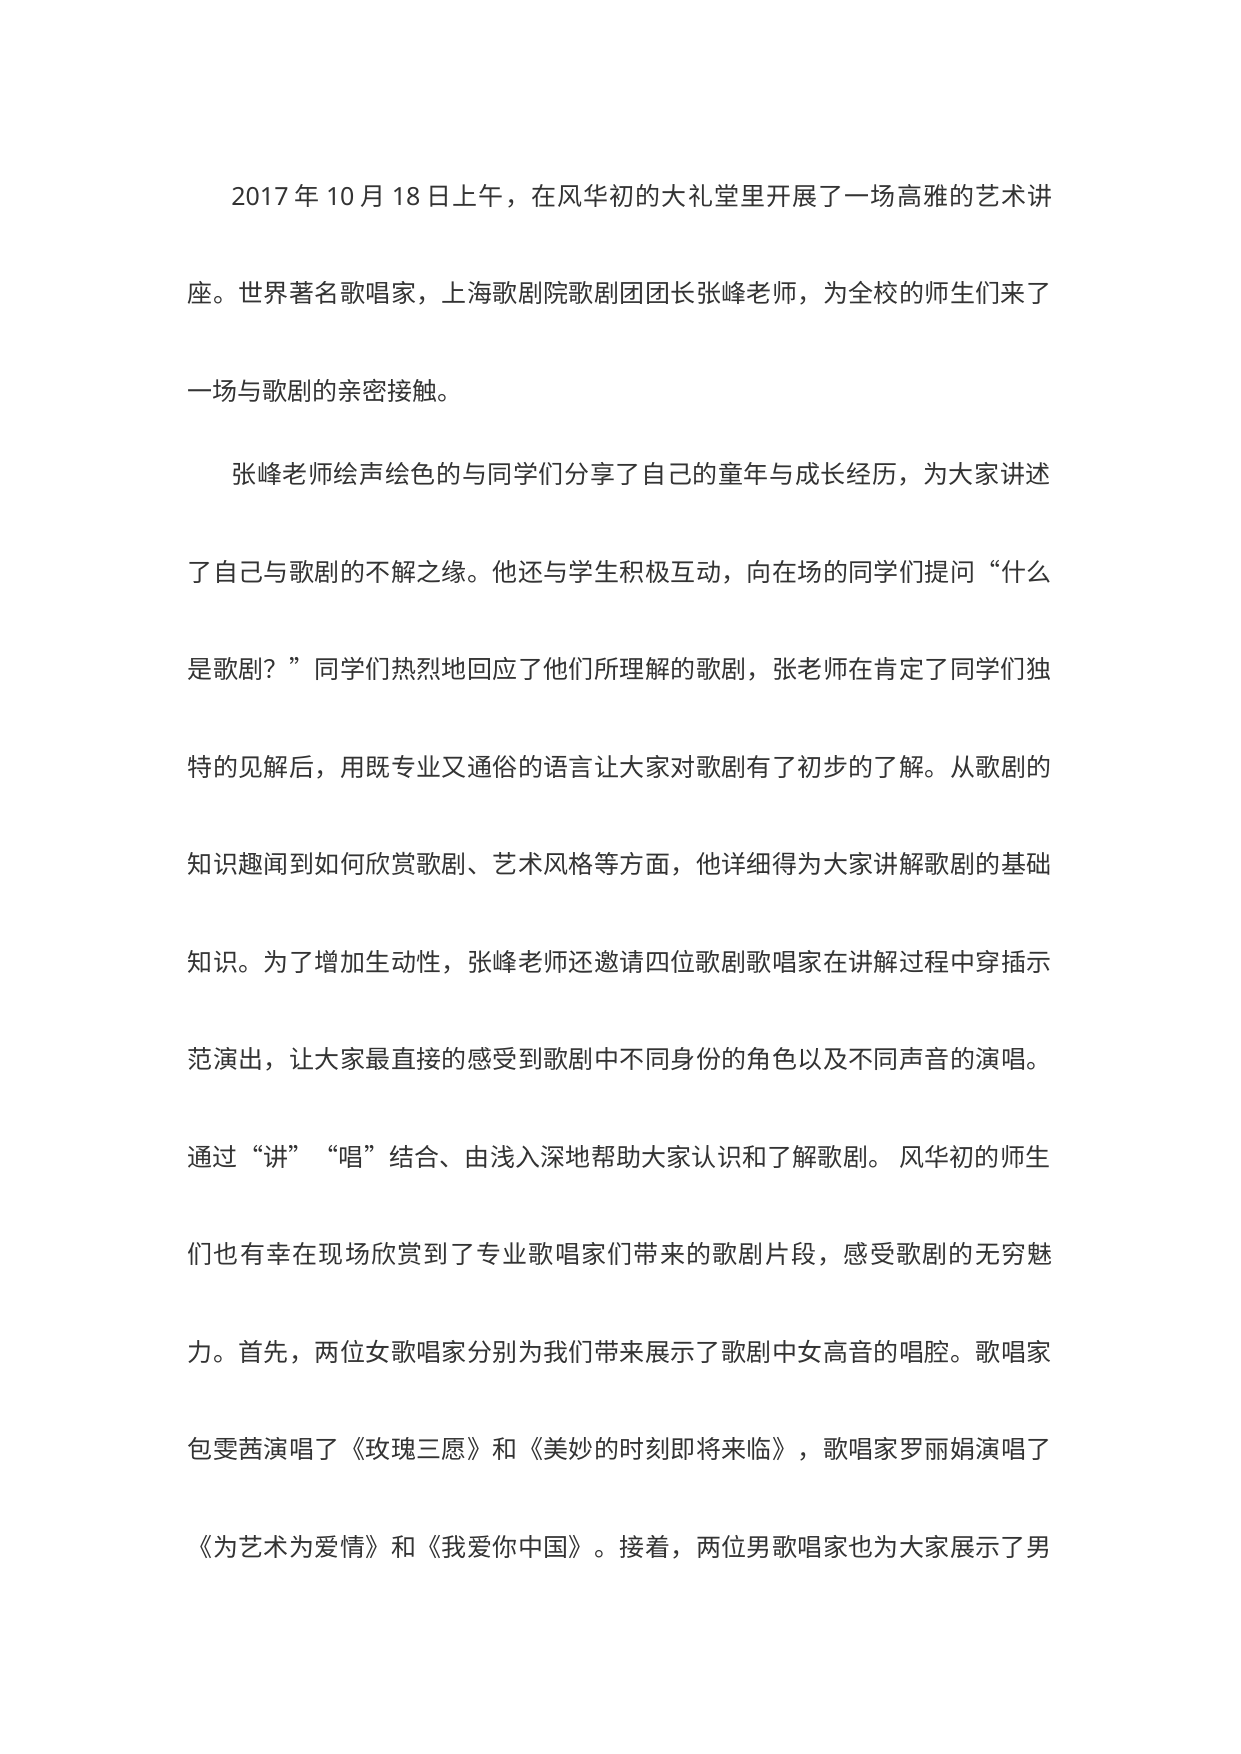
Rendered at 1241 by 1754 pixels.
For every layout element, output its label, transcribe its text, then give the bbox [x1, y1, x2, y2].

text 2017年10月18日上午，在风华初的大礼堂里开展了一场高雅的艺术讲座。世界著名歌唱家，上海歌剧院歌剧团团长张峰老师，为全校的师生们来了一场与歌剧的亲密接触。 [187, 162, 1053, 422]
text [187, 440, 1053, 1578]
